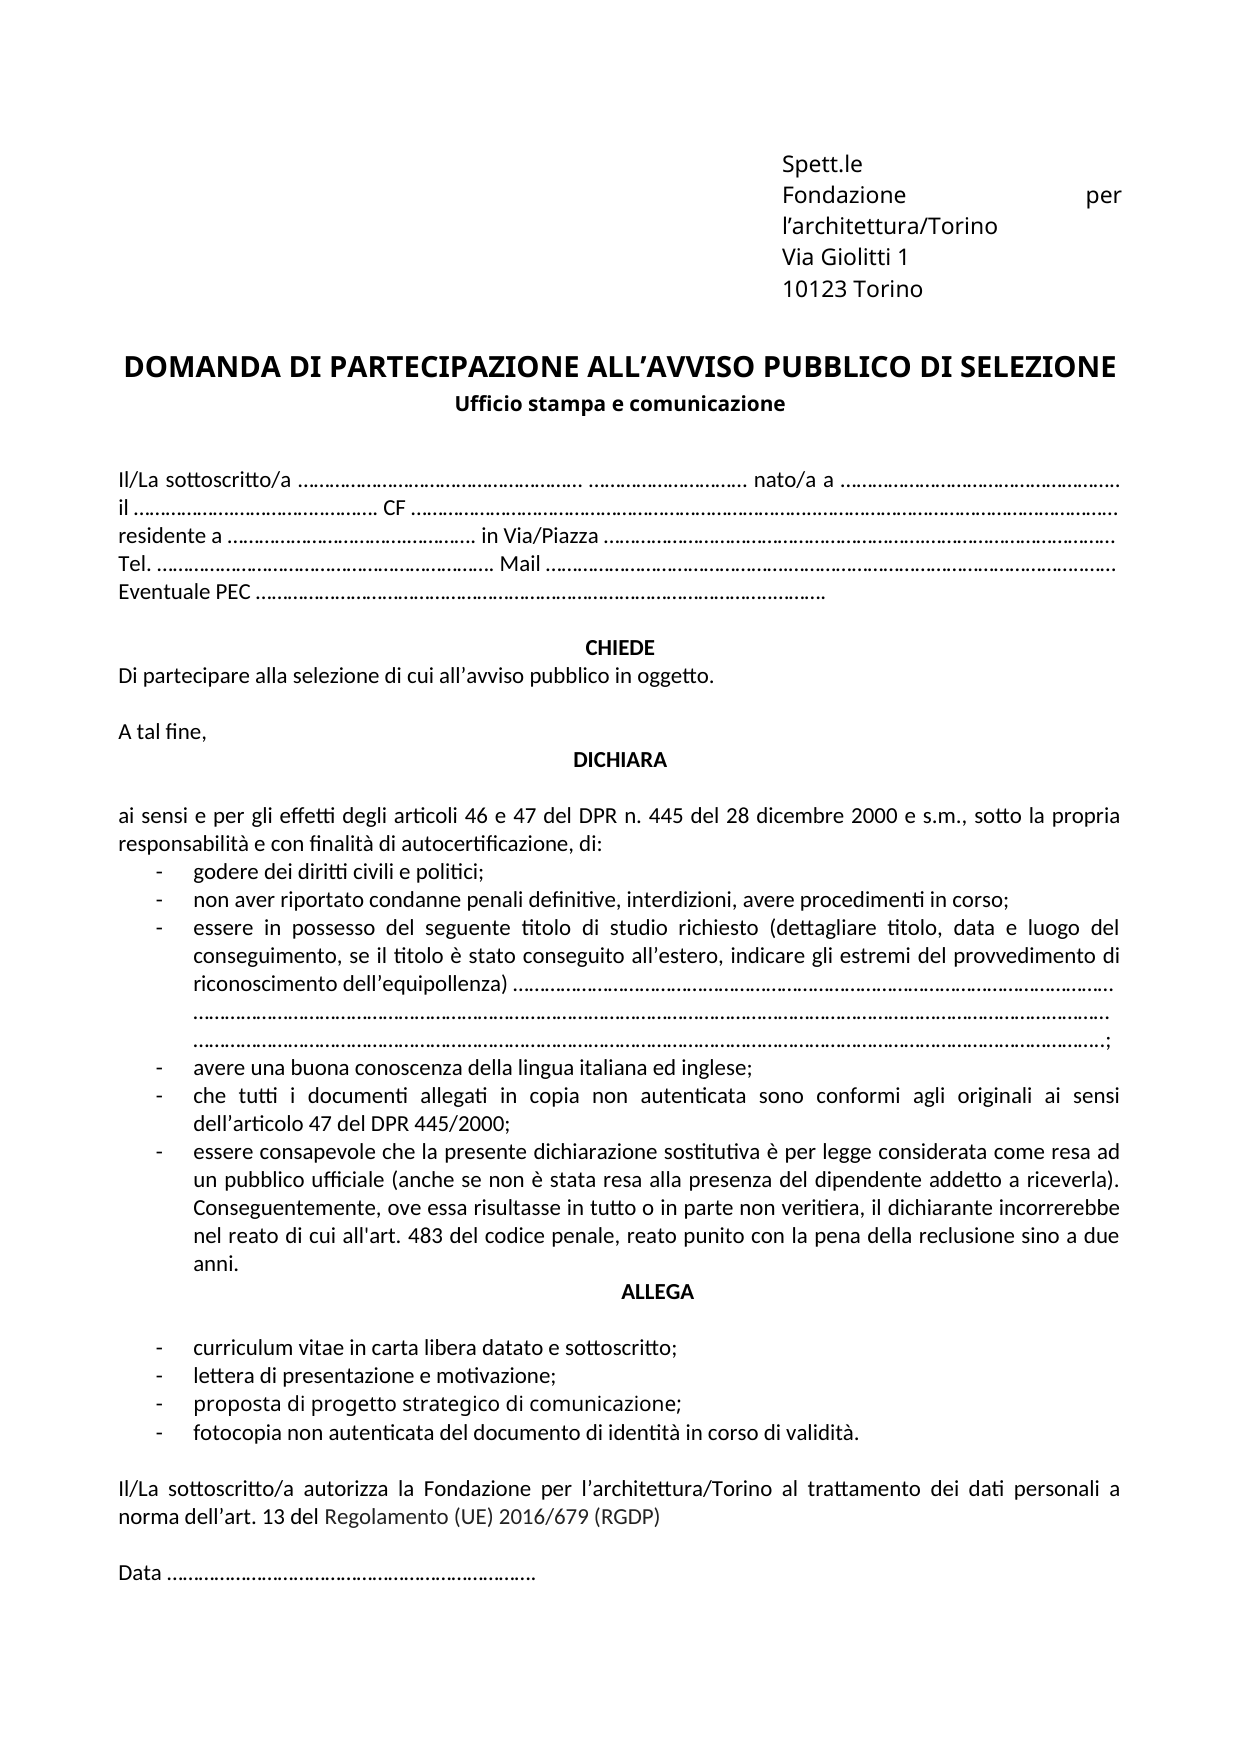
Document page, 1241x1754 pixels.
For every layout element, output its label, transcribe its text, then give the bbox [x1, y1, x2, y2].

list ALLEGA [193, 1277, 1122, 1305]
list godere dei diritti civili e politici; [156, 857, 1122, 885]
text 10123 Torino [782, 273, 1122, 304]
text Eventuale PEC ……………………………………………………………………………………..………. [118, 577, 1122, 605]
list avere una buona conoscenza della lingua italiana ed inglese; [156, 1053, 1122, 1081]
text ai sensi e per gli effetti degli articoli 46 e 47 del DPR n. 445 del 28 dicembre 2000 e s.m., sotto la propria responsabilità e con finalità di autocertificazione, di: [118, 801, 1122, 857]
text Il/La sottoscritto/a autorizza la Fondazione per l’architettura/Torino al trattamento dei dati personali a norma dell’art. 13 del Regolamento (UE) 2016/679 (RGDP) [118, 1474, 1122, 1530]
text DICHIARA [118, 745, 1122, 773]
list ………………………………………………………………………………………………………………………………………………………… [193, 997, 1122, 1025]
text Via Giolitti 1 [782, 241, 1122, 273]
list essere in possesso del seguente titolo di studio richiesto (dettagliare titolo, data e luogo del conseguimento, se il titolo è stato conseguito all’estero, indicare gli estremi del provvedimento di riconoscimento dell’equipollenza) …………………………………………………………………………………………………… [156, 913, 1122, 997]
text Ufficio stampa e comunicazione [118, 389, 1122, 418]
list curriculum vitae in carta libera datato e sottoscritto; [156, 1333, 1122, 1361]
list fotocopia non autenticata del documento di identità in corso di validità. [156, 1418, 1122, 1446]
list che tutti i documenti allegati in copia non autenticata sono conformi agli originali ai sensi dell’articolo 47 del DPR 445/2000; [156, 1081, 1122, 1137]
list proposta di progetto strategico di comunicazione; [156, 1389, 1122, 1418]
text Spett.le [782, 148, 1122, 179]
list ………………………………………………………………………………………………………………………………………………………..; [193, 1025, 1122, 1053]
text residente a …………………………….…………. in Via/Piazza …………………………………………………….……………………………… [118, 521, 1122, 549]
text Il/La sottoscritto/a ……………………………………………… ………………………… nato/a a …………………………………………….. il ……………….……………..………. CF …………………………………………………………………..………………………………………………… [118, 465, 1122, 521]
text DOMANDA DI PARTECIPAZIONE ALL’AVVISO PUBBLICO DI SELEZIONE [118, 347, 1122, 386]
list non aver riportato condanne penali definitive, interdizioni, avere procedimenti in corso; [156, 885, 1122, 913]
text Di partecipare alla selezione di cui all’avviso pubblico in oggetto. [118, 661, 1122, 689]
text Tel. ………………………………………………………. Mail ……………………………………….………………………………………………..…… [118, 549, 1122, 577]
text CHIEDE [118, 633, 1122, 661]
text Data ……………………………………………………………. [118, 1558, 1122, 1586]
list essere consapevole che la presente dichiarazione sostitutiva è per legge considerata come resa ad un pubblico ufficiale (anche se non è stata resa alla presenza del dipendente addetto a riceverla). Conseguentemente, ove essa risultasse in tutto o in parte non veritiera, il dichiarante incorrerebbe nel reato di cui all'art. 483 del codice penale, reato punito con la pena della reclusione sino a due anni. [156, 1137, 1122, 1277]
list lettera di presentazione e motivazione; [156, 1361, 1122, 1389]
text A tal fine, [118, 717, 1122, 745]
text Fondazione per l’architettura/Torino [782, 179, 1122, 241]
